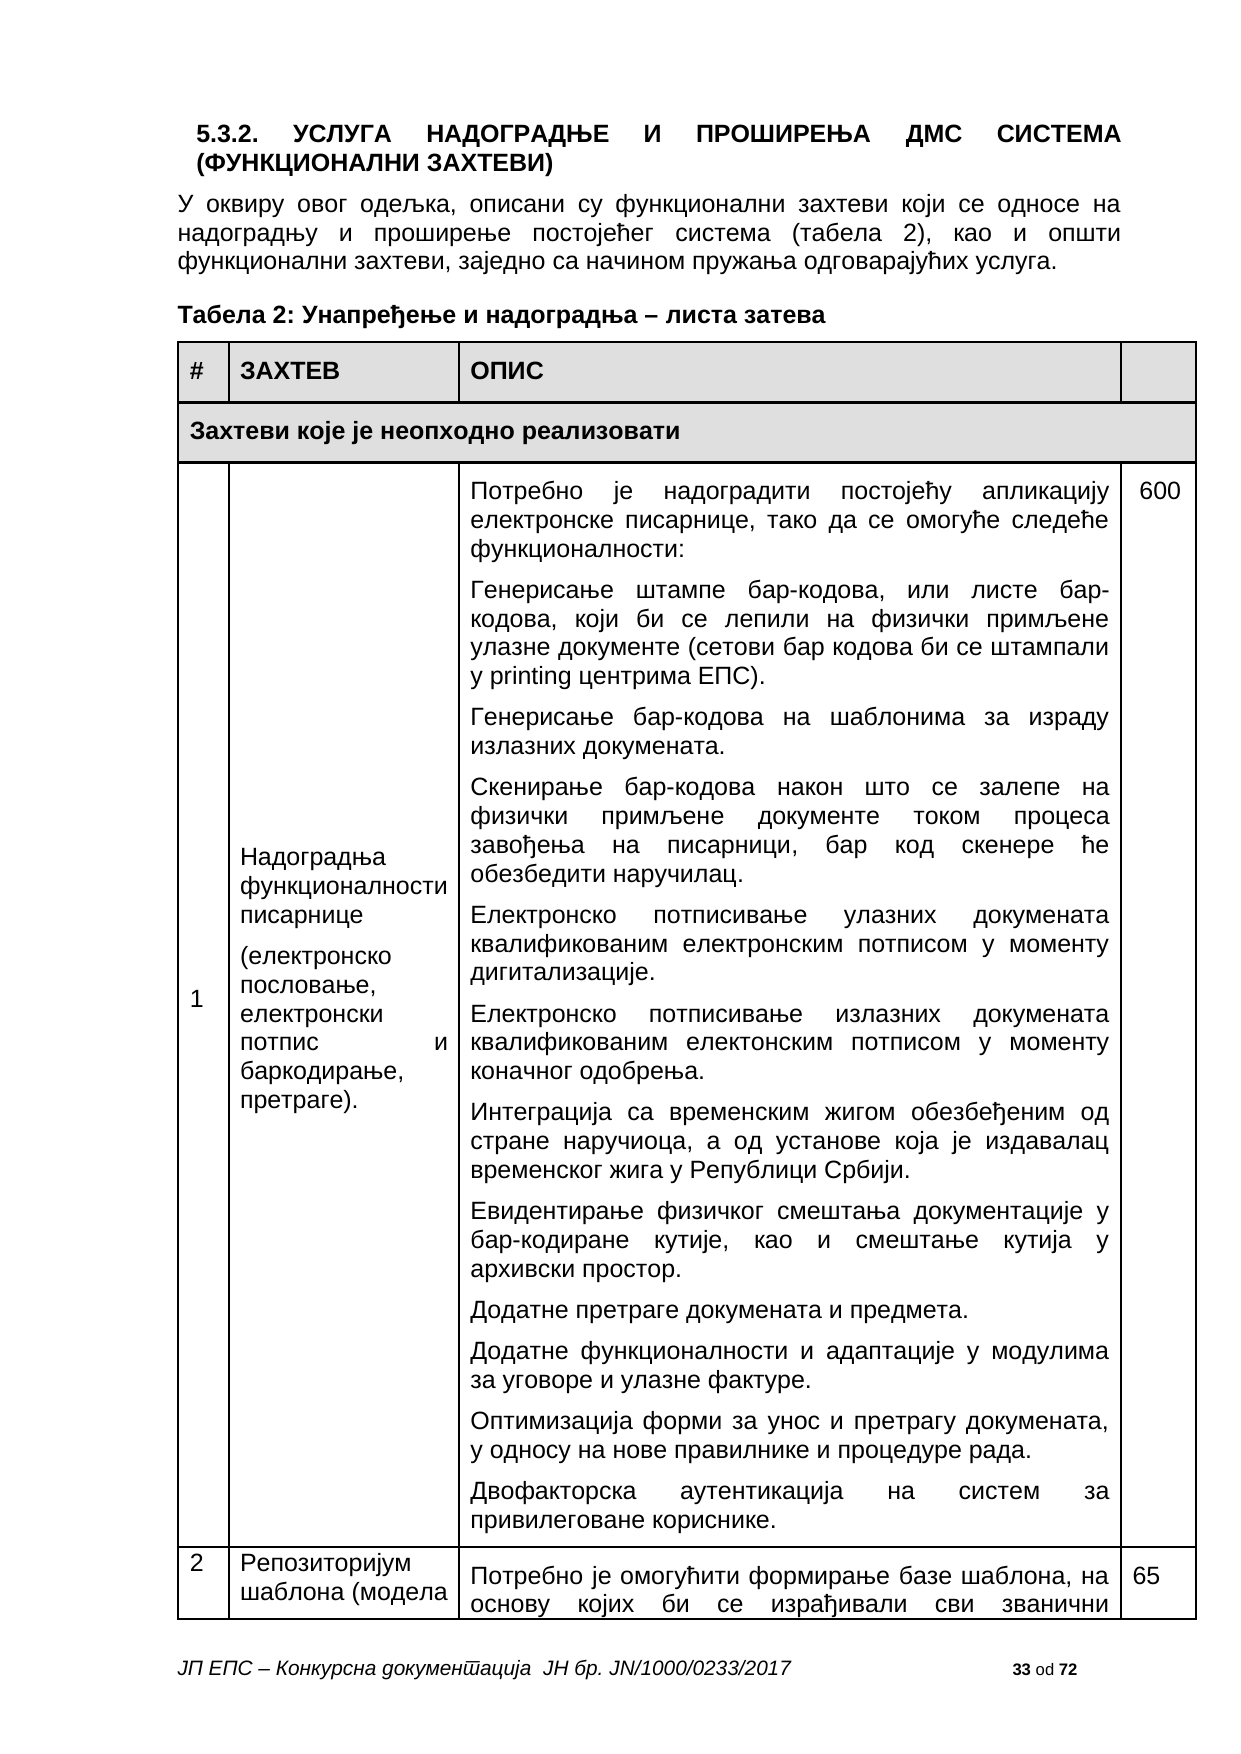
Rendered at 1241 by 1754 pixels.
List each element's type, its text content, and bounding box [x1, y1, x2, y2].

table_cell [460, 1548, 1120, 1618]
table_header [1122, 343, 1195, 401]
table_cell 1 [179, 464, 228, 1546]
table_cell 2 [179, 1548, 228, 1618]
table_header ЗАХТЕВ [230, 343, 458, 401]
text Табела 2: Унапређење и надоградња – листа затева [177, 300, 1121, 329]
text У оквиру овог одељка, описани су функционални захтеви који се односе на надоградњу и проширење постојећег система (табела 2), као и општи функционални захтеви, заједно са начином пружања одговарајућих услуга. [177, 189, 1121, 275]
table_cell Надоградња функционалности писарнице (електронско пословање, електронски потпис и баркодирање, претраге). [230, 464, 458, 1546]
table_header # [179, 343, 228, 401]
table_cell Захтеви које је неопходно реализовати [179, 404, 1195, 461]
table_cell Потребно је надоградити постојећу апликацију електронске писарнице, тако да се омогуће следеће функционалности: Генерисање штампе бар-кодова, или листе бар-кодова, који би се лепили на физички примљене улазне документе (сетови бар кодова би се штампали у printing центрима ЕПС). Генерисање бар-кодова на шаблонима за израду излазних докумената. Скенирање бар-кодова након што се залепе на физички примљене документе током процеса завођења на писарници, бар код скенере ће обезбедити наручилац. Електронско потписивање улазних докумената квалификованим електронским потписом у моменту дигитализације. Електронско потписивање излазних докумената квалификованим електонским потписом у моменту коначног одобрења. Интеграција са временским жигом обезбеђеним од стране наручиоца, а од установе која је издавалац временског жига у Републици Србији. Евидентирање физичког смештања документације у бар-кодиране кутије, као и смештање кутија у архивски простор. Додатне претраге докумената и предмета. Додатне функционалности и адаптације у модулима за уговоре и улазне фактуре. Оптимизација форми за унос и претрагу докумената, у односу на нове правилнике и процедуре рада. Двофакторска аутентикација на систем за привилеговане кориснике. [460, 464, 1120, 1546]
text 5.3.2. УСЛУГА НАДОГРАДЊЕ И ПРОШИРЕЊА ДМС СИСТЕМА (ФУНКЦИОНАЛНИ ЗАХТЕВИ) [196, 119, 1121, 176]
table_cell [230, 1548, 458, 1618]
table_header ОПИС [460, 343, 1120, 401]
table_cell 600 [1122, 464, 1195, 1546]
table_cell 65 [1122, 1548, 1195, 1618]
